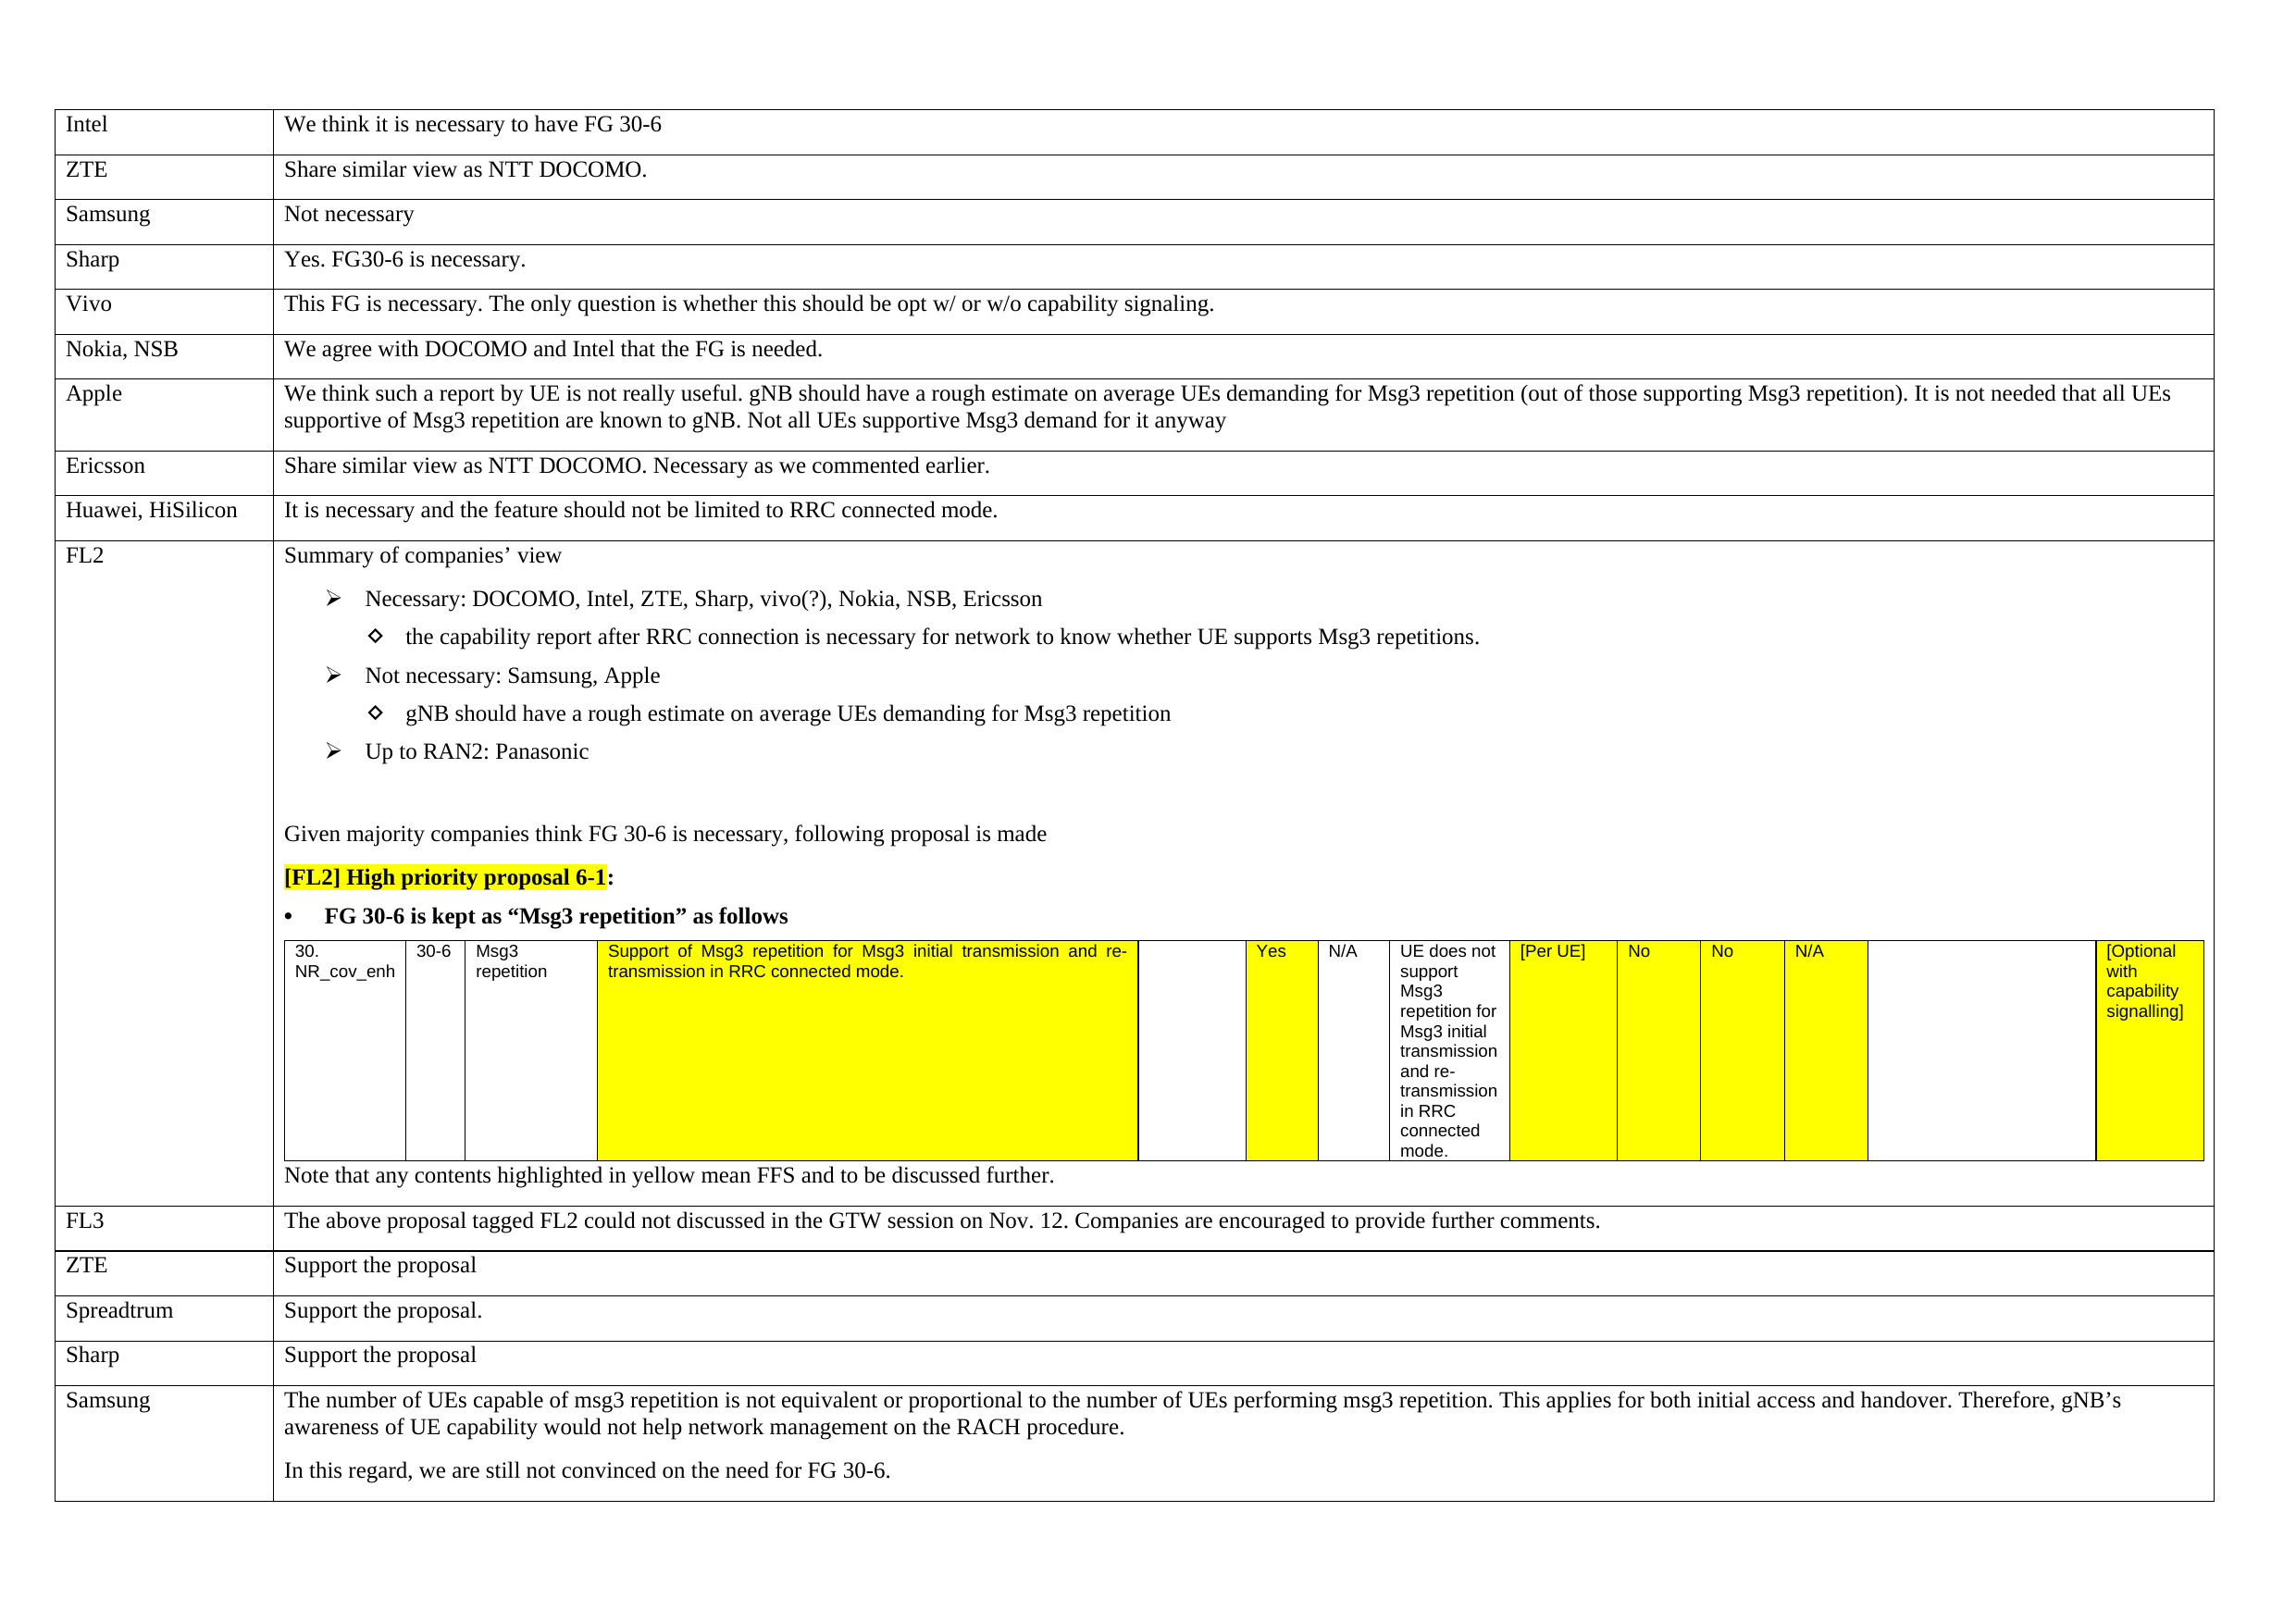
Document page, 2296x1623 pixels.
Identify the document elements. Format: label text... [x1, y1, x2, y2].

table_cell Support the proposal [274, 1342, 2214, 1385]
table_cell Nokia, NSB [56, 335, 273, 378]
table_cell Apple [56, 379, 273, 451]
table_cell Share similar view as NTT DOCOMO. [274, 155, 2214, 199]
table_cell Not necessary [274, 200, 2214, 244]
table_cell Summary of companies’ view Necessary: DOCOMO, Intel, ZTE, Sharp, vivo(?), Nokia, NSB, Ericsson the capability report after RRC connection is necessary for network to know whether UE supports Msg3 repetitions. Not necessary: Samsung, Apple gNB should have a rough estimate on average UEs demanding for Msg3 repetition Up to RAN2: Panasonic Given majority companies think FG 30-6 is necessary, following proposal is made [FL2] High priority proposal 6-1: FG 30-6 is kept as “Msg3 repetition” as follows Note that any contents highlighted in yellow mean FFS and to be discussed further. [274, 541, 2214, 1206]
table_cell Support the proposal [274, 1252, 2214, 1295]
table_cell FL2 [56, 541, 273, 1206]
table_cell The above proposal tagged FL2 could not discussed in the GTW session on Nov. 12. Companies are encouraged to provide further comments. [274, 1207, 2214, 1250]
table_cell We think it is necessary to have FG 30-6 [274, 110, 2214, 155]
table_cell Yes. FG30-6 is necessary. [274, 245, 2214, 289]
table_cell It is necessary and the feature should not be limited to RRC connected mode. [274, 496, 2214, 540]
table_cell Sharp [56, 1342, 273, 1385]
table_cell This FG is necessary. The only question is whether this should be opt w/ or w/o capability signaling. [274, 290, 2214, 334]
table_cell Intel [56, 110, 273, 155]
table_cell We think such a report by UE is not really useful. gNB should have a rough estimate on average UEs demanding for Msg3 repetition (out of those supporting Msg3 repetition). It is not needed that all UEs supportive of Msg3 repetition are known to gNB. Not all UEs supportive Msg3 demand for it anyway [274, 379, 2214, 451]
table_cell Ericsson [56, 452, 273, 495]
table_cell Support the proposal. [274, 1296, 2214, 1340]
table_cell ZTE [56, 155, 273, 199]
table_cell ZTE [56, 1252, 273, 1295]
table_cell Spreadtrum [56, 1296, 273, 1340]
table_cell Vivo [56, 290, 273, 334]
table_cell Huawei, HiSilicon [56, 496, 273, 540]
table_cell Samsung [56, 1386, 273, 1501]
table_cell Share similar view as NTT DOCOMO. Necessary as we commented earlier. [274, 452, 2214, 495]
table_cell Samsung [56, 200, 273, 244]
table_cell The number of UEs capable of msg3 repetition is not equivalent or proportional to the number of UEs performing msg3 repetition. This applies for both initial access and handover. Therefore, gNB’s awareness of UE capability would not help network management on the RACH procedure. In this regard, we are still not convinced on the need for FG 30-6. [274, 1386, 2214, 1501]
table_cell Sharp [56, 245, 273, 289]
table_cell We agree with DOCOMO and Intel that the FG is needed. [274, 335, 2214, 378]
table_cell FL3 [56, 1207, 273, 1250]
